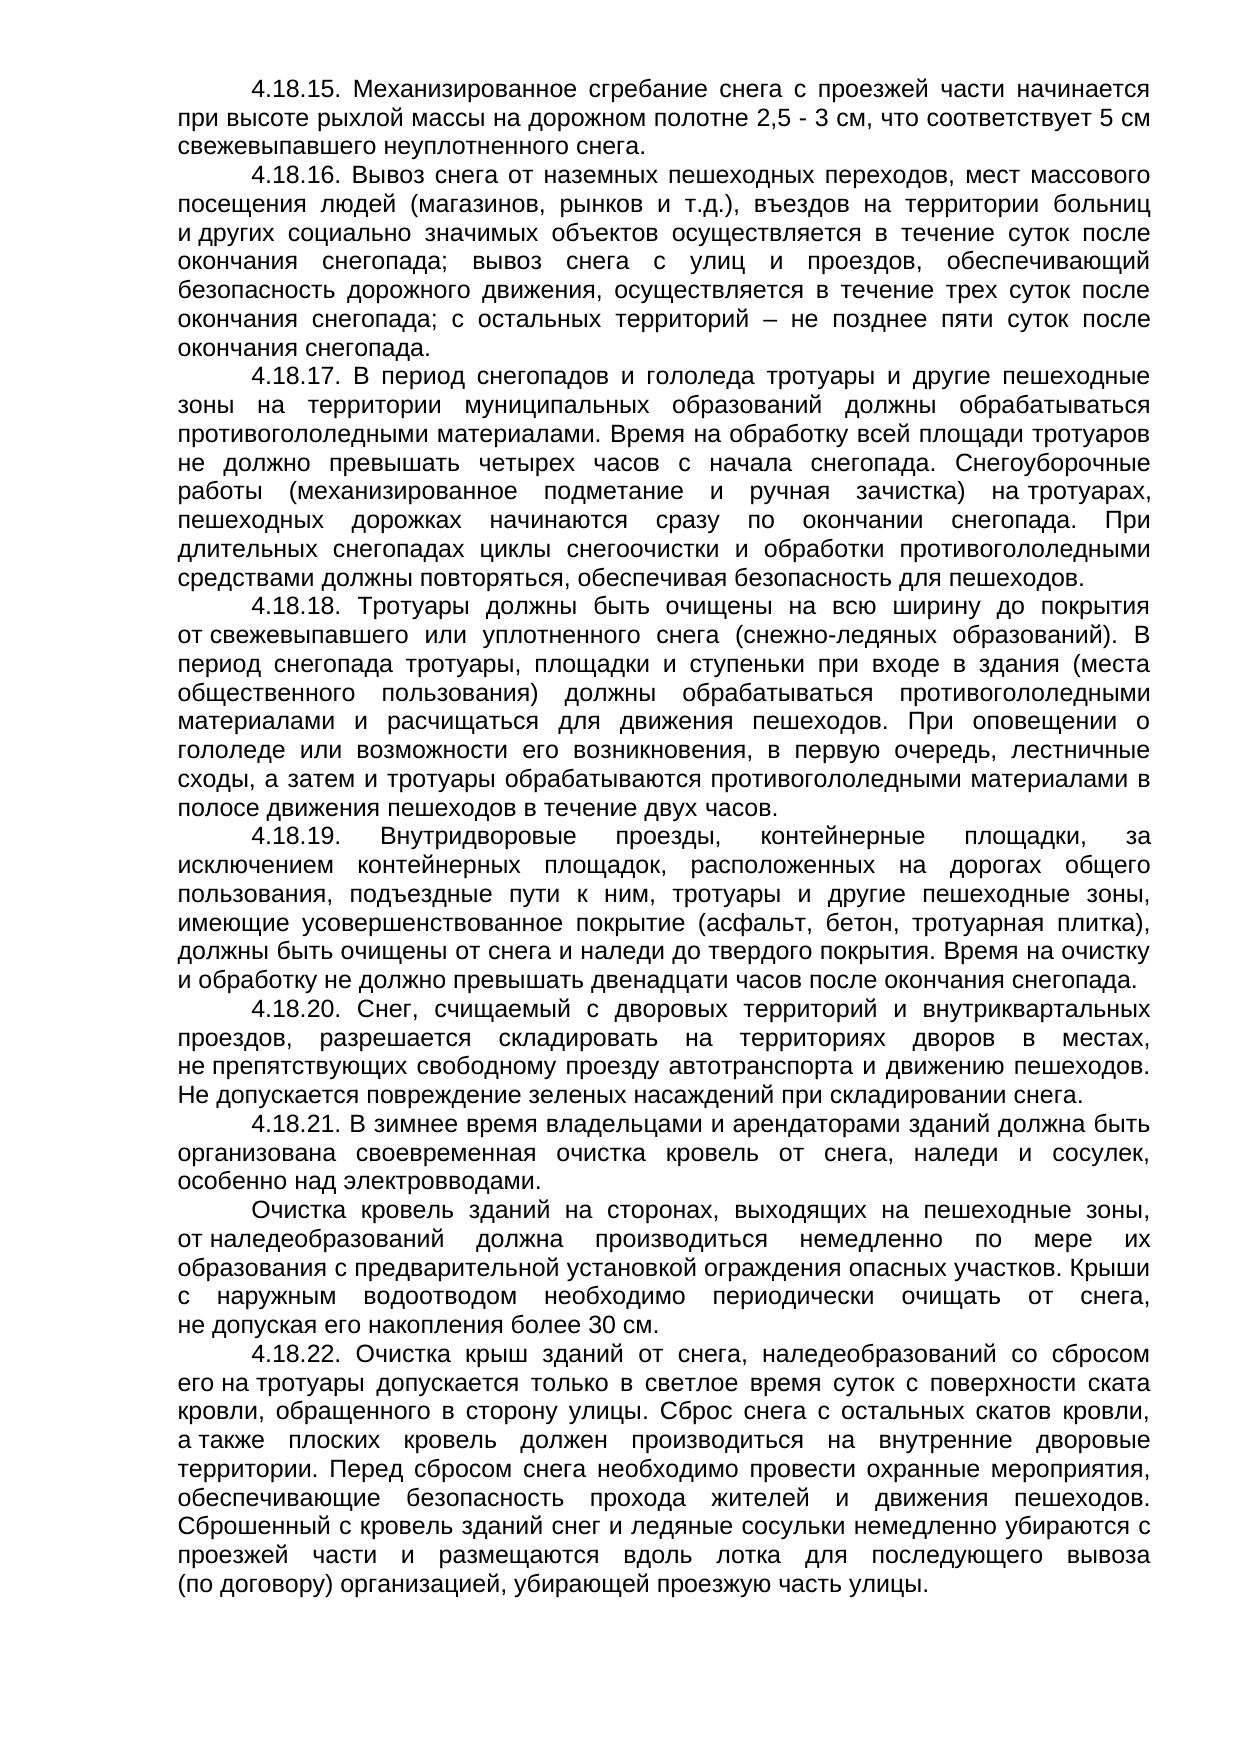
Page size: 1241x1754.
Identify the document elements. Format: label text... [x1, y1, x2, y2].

text 4.18.22. Очистка крыш зданий от снега, наледеобразований со сбросом его на тротуары допускается только в светлое время суток с поверхности ската кровли, обращенного в сторону улицы. Сброс снега с остальных скатов кровли, а также плоских кровель должен производиться на внутренние дворовые территории. Перед сбросом снега необходимо провести охранные мероприятия, обеспечивающие безопасность прохода жителей и движения пешеходов. Сброшенный с кровель зданий снег и ледяные сосульки немедленно убираются с проезжей части и размещаются вдоль лотка для последующего вывоза (по договору) организацией, убирающей проезжую часть улицы. [177, 1339, 1152, 1598]
text 4.18.17. В период снегопадов и гололеда тротуары и другие пешеходные зоны на территории муниципальных образований должны обрабатываться противогололедными материалами. Время на обработку всей площади тротуаров не должно превышать четырех часов с начала снегопада. Снегоуборочные работы (механизированное подметание и ручная зачистка) на тротуарах, пешеходных дорожках начинаются сразу по окончании снегопада. При длительных снегопадах циклы снегоочистки и обработки противогололедными средствами должны повторяться, обеспечивая безопасность для пешеходов. [177, 361, 1152, 591]
text 4.18.19. Внутридворовые проезды, контейнерные площадки, за исключением контейнерных площадок, расположенных на дорогах общего пользования, подъездные пути к ним, тротуары и другие пешеходные зоны, имеющие усовершенствованное покрытие (асфальт, бетон, тротуарная плитка), должны быть очищены от снега и наледи до твердого покрытия. Время на очистку и обработку не должно превышать двенадцати часов после окончания снегопада. [177, 821, 1152, 994]
text 4.18.15. Механизированное сгребание снега с проезжей части начинается при высоте рыхлой массы на дорожном полотне 2,5 - 3 см, что соответствует 5 см свежевыпавшего неуплотненного снега. [177, 74, 1152, 160]
text Очистка кровель зданий на сторонах, выходящих на пешеходные зоны, от наледеобразований должна производиться немедленно по мере их образования с предварительной установкой ограждения опасных участков. Крыши с наружным водоотводом необходимо периодически очищать от снега, не допуская его накопления более 30 см. [177, 1195, 1152, 1339]
text 4.18.21. В зимнее время владельцами и арендаторами зданий должна быть организована своевременная очистка кровель от снега, наледи и сосулек, особенно над электровводами. [177, 1109, 1152, 1195]
text 4.18.20. Снег, счищаемый с дворовых территорий и внутриквартальных проездов, разрешается складировать на территориях дворов в местах, не препятствующих свободному проезду автотранспорта и движению пешеходов. Не допускается повреждение зеленых насаждений при складировании снега. [177, 994, 1152, 1109]
text 4.18.16. Вывоз снега от наземных пешеходных переходов, мест массового посещения людей (магазинов, рынков и т.д.), въездов на территории больниц и других социально значимых объектов осуществляется в течение суток после окончания снегопада; вывоз снега с улиц и проездов, обеспечивающий безопасность дорожного движения, осуществляется в течение трех суток после окончания снегопада; с остальных территорий – не позднее пяти суток после окончания снегопада. [177, 160, 1152, 361]
text 4.18.18. Тротуары должны быть очищены на всю ширину до покрытия от свежевыпавшего или уплотненного снега (снежно-ледяных образований). В период снегопада тротуары, площадки и ступеньки при входе в здания (места общественного пользования) должны обрабатываться противогололедными материалами и расчищаться для движения пешеходов. При оповещении о гололеде или возможности его возникновения, в первую очередь, лестничные сходы, а затем и тротуары обрабатываются противогололедными материалами в полосе движения пешеходов в течение двух часов. [177, 591, 1152, 821]
